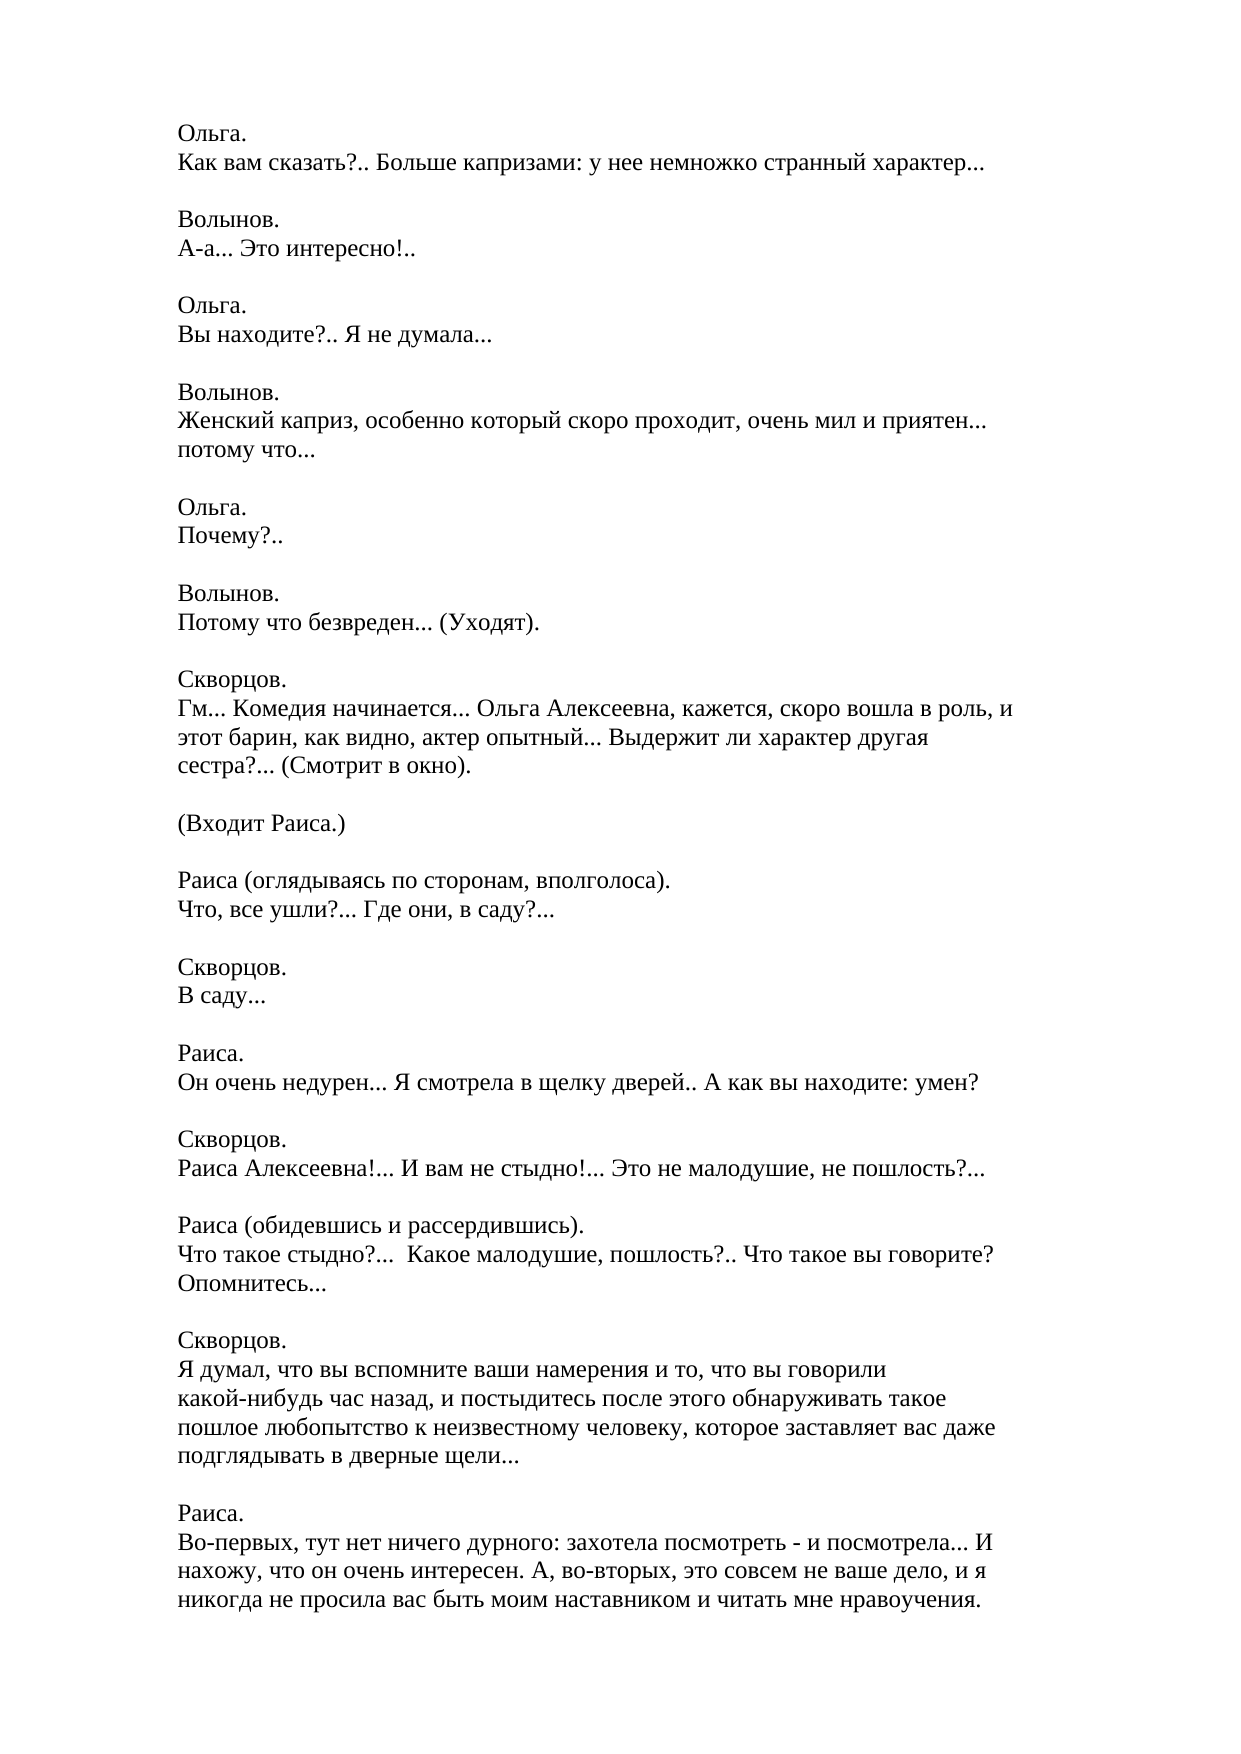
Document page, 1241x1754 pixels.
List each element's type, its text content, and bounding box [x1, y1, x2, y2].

text Скворцов. [177, 952, 1152, 981]
text Волынов. [177, 377, 1152, 406]
text сестра?... (Смотрит в окно). [177, 751, 1152, 779]
text пошлое любопытство к неизвестному человеку, которое заставляет вас даже [177, 1412, 1152, 1441]
text этот барин, как видно, актер опытный... Выдержит ли характер другая [177, 722, 1152, 751]
text Я думал, что вы вспомните ваши намерения и то, что вы говорили [177, 1354, 1152, 1383]
text Потому что безвреден... (Уходят). [177, 607, 1152, 636]
text Ольга. [177, 118, 1152, 147]
text Во-первых, тут нет ничего дурного: захотела посмотреть - и посмотрела... И [177, 1527, 1152, 1556]
text Что, все ушли?... Где они, в саду?... [177, 894, 1152, 923]
text Раиса. [177, 1498, 1152, 1527]
text Волынов. [177, 204, 1152, 233]
text никогда не просила вас быть моим наставником и читать мне нравоучения. [177, 1584, 1152, 1613]
text А-а... Это интересно!.. [177, 233, 1152, 262]
text (Входит Раиса.) [177, 808, 1152, 837]
text Раиса. [177, 1038, 1152, 1067]
text Раиса (обидевшись и рассердившись). [177, 1211, 1152, 1239]
text Опомнитесь... [177, 1268, 1152, 1297]
text Почему?.. [177, 521, 1152, 549]
text Скворцов. [177, 664, 1152, 693]
text Женский каприз, особенно который скоро проходит, очень мил и приятен... [177, 406, 1152, 434]
text Он очень недурен... Я смотрела в щелку дверей.. А как вы находите: умен? [177, 1067, 1152, 1096]
text какой-нибудь час назад, и постыдитесь после этого обнаруживать такое [177, 1383, 1152, 1412]
text Волынов. [177, 578, 1152, 607]
text Гм... Комедия начинается... Ольга Алексеевна, кажется, скоро вошла в роль, и [177, 693, 1152, 722]
text Раиса (оглядываясь по сторонам, вполголоса). [177, 866, 1152, 894]
text нахожу, что он очень интересен. А, во-вторых, это совсем не ваше дело, и я [177, 1556, 1152, 1584]
text Скворцов. [177, 1326, 1152, 1354]
text Ольга. [177, 291, 1152, 319]
text потому что... [177, 434, 1152, 463]
text Что такое стыдно?... Какое малодушие, пошлость?.. Что такое вы говорите? [177, 1239, 1152, 1268]
text В саду... [177, 981, 1152, 1009]
text Вы находите?.. Я не думала... [177, 319, 1152, 348]
text Ольга. [177, 492, 1152, 521]
text подглядывать в дверные щели... [177, 1441, 1152, 1469]
text Как вам сказать?.. Больше капризами: у нее немножко странный характер... [177, 147, 1152, 176]
text Скворцов. [177, 1124, 1152, 1153]
text Раиса Алексеевна!... И вам не стыдно!... Это не малодушие, не пошлость?... [177, 1153, 1152, 1182]
